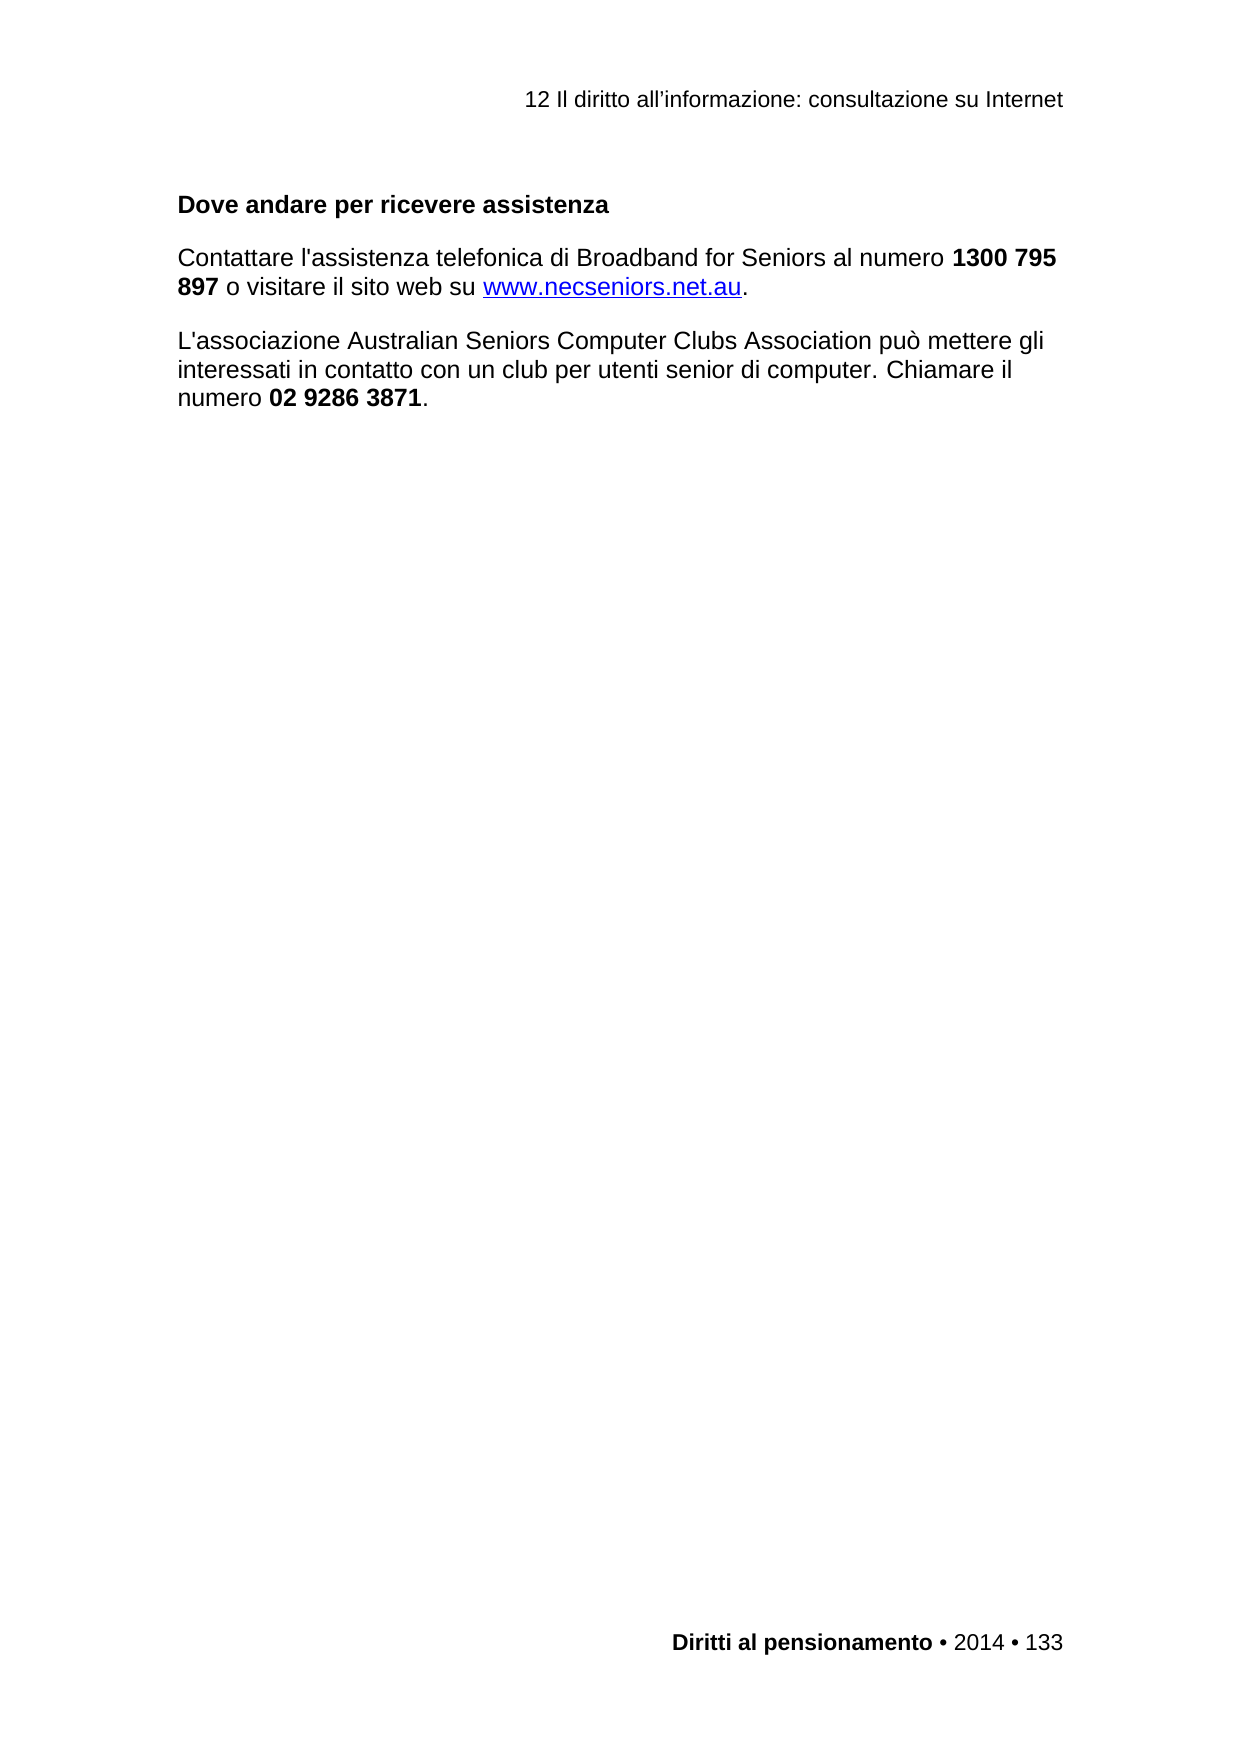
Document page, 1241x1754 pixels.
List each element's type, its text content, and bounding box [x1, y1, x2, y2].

text Dove andare per ricevere assistenza [177, 190, 1063, 218]
text Contattare l'assistenza telefonica di Broadband for Seniors al numero 1300 795 897 o visitare il sito web su www.necseniors.net.au. [177, 243, 1063, 301]
text L'associazione Australian Seniors Computer Clubs Association può mettere gli interessati in contatto con un club per utenti senior di computer. Chiamare il numero 02 9286 3871. [177, 326, 1063, 412]
